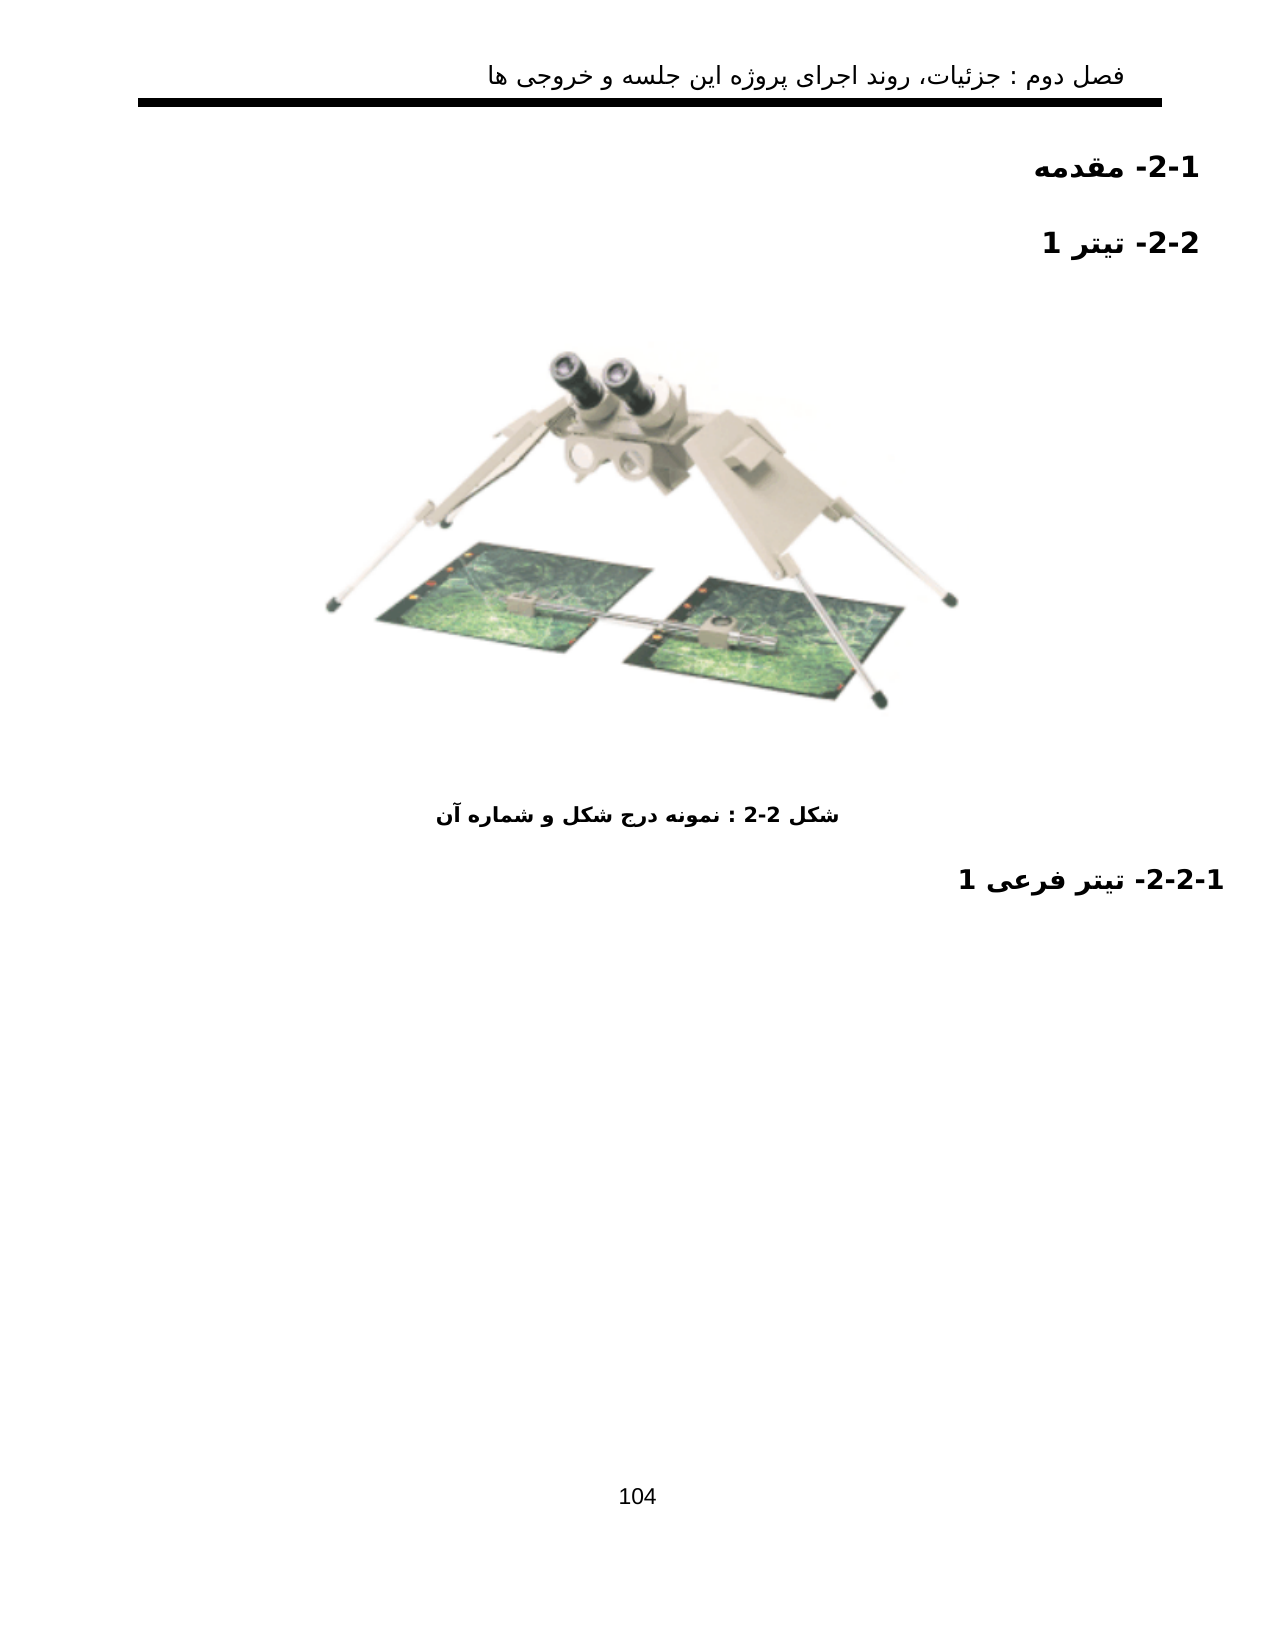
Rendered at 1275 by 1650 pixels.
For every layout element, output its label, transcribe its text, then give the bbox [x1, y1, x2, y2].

picture [305, 286, 970, 787]
subtitle تیتر 1 [150, 226, 1125, 260]
subtitle مقدمه [150, 150, 1125, 184]
subtitle تیتر فرعی 1 [150, 865, 1125, 896]
